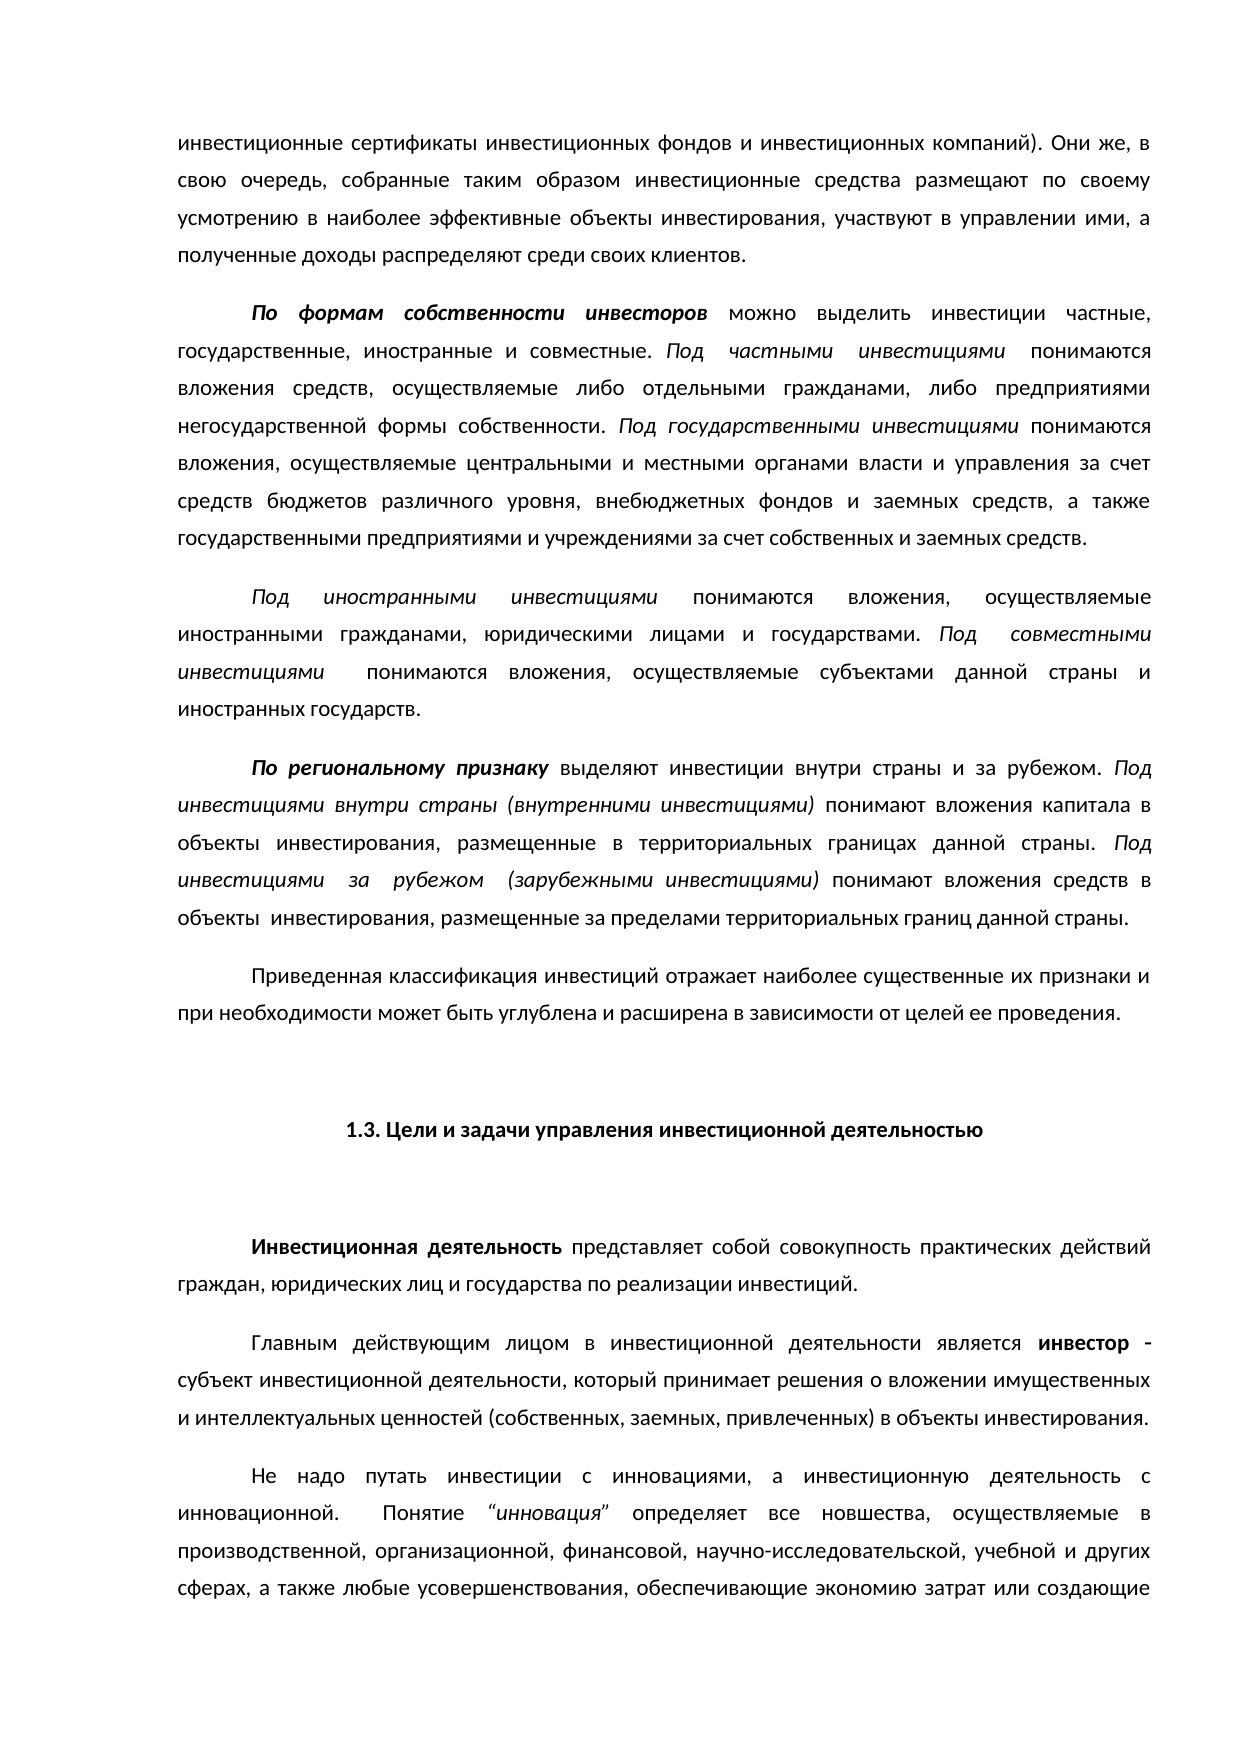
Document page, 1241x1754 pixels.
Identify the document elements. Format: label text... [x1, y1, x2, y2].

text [177, 1451, 1152, 1601]
text Приведенная классификация инвестиций отражает наиболее существенные их признаки и при необходимости может быть углублена и расширена в зависимости от целей ее проведения. [177, 951, 1152, 1026]
text Под иностранными инвестициями понимаются вложения, осуществляемые иностранными гражданами, юридическими лицами и государствами. Под совместными инвестициями понимаются вложения, осуществляемые субъектами данной страны и иностранных государств. [177, 572, 1152, 722]
text Инвестиционная деятельность представляет собой совокупность практических действий граждан, юридических лиц и государства по реализации инвестиций. [177, 1222, 1152, 1297]
text 1.3. Цели и задачи управления инвестиционной деятельностью [177, 1106, 1152, 1143]
text По формам собственности инвесторов можно выделить инвестиции частные, государственные, иностранные и совместные. Под частными инвестициями понимаются вложения средств, осуществляемые либо отдельными гражданами, либо предприятиями негосударственной формы собственности. Под государственными инвестициями понимаются вложения, осуществляемые центральными и местными органами власти и управления за счет средств бюджетов различного уровня, внебюджетных фондов и заемных средств, а также государственными предприятиями и учреждениями за счет собственных и заемных средств. [177, 289, 1152, 551]
text Главным действующим лицом в инвестиционной деятельности является инвестор субъект инвестиционной деятельности, который принимает решения о вложении имущественных и интеллектуальных ценностей (собственных, заемных, привлеченных) в объекты инвестирования. [177, 1318, 1152, 1431]
text По региональному признаку выделяют инвестиции внутри страны и за рубежом. Под инвестициями внутри страны (внутренними инвестициями) понимают вложения капитала в объекты инвестирования, размещенные в территориальных границах данной страны. Под инвестициями за рубежом (зарубежными инвестициями) понимают вложения средств в объекты инвестирования, размещенные за пределами территориальных границ данной страны. [177, 743, 1152, 931]
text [177, 118, 1152, 268]
